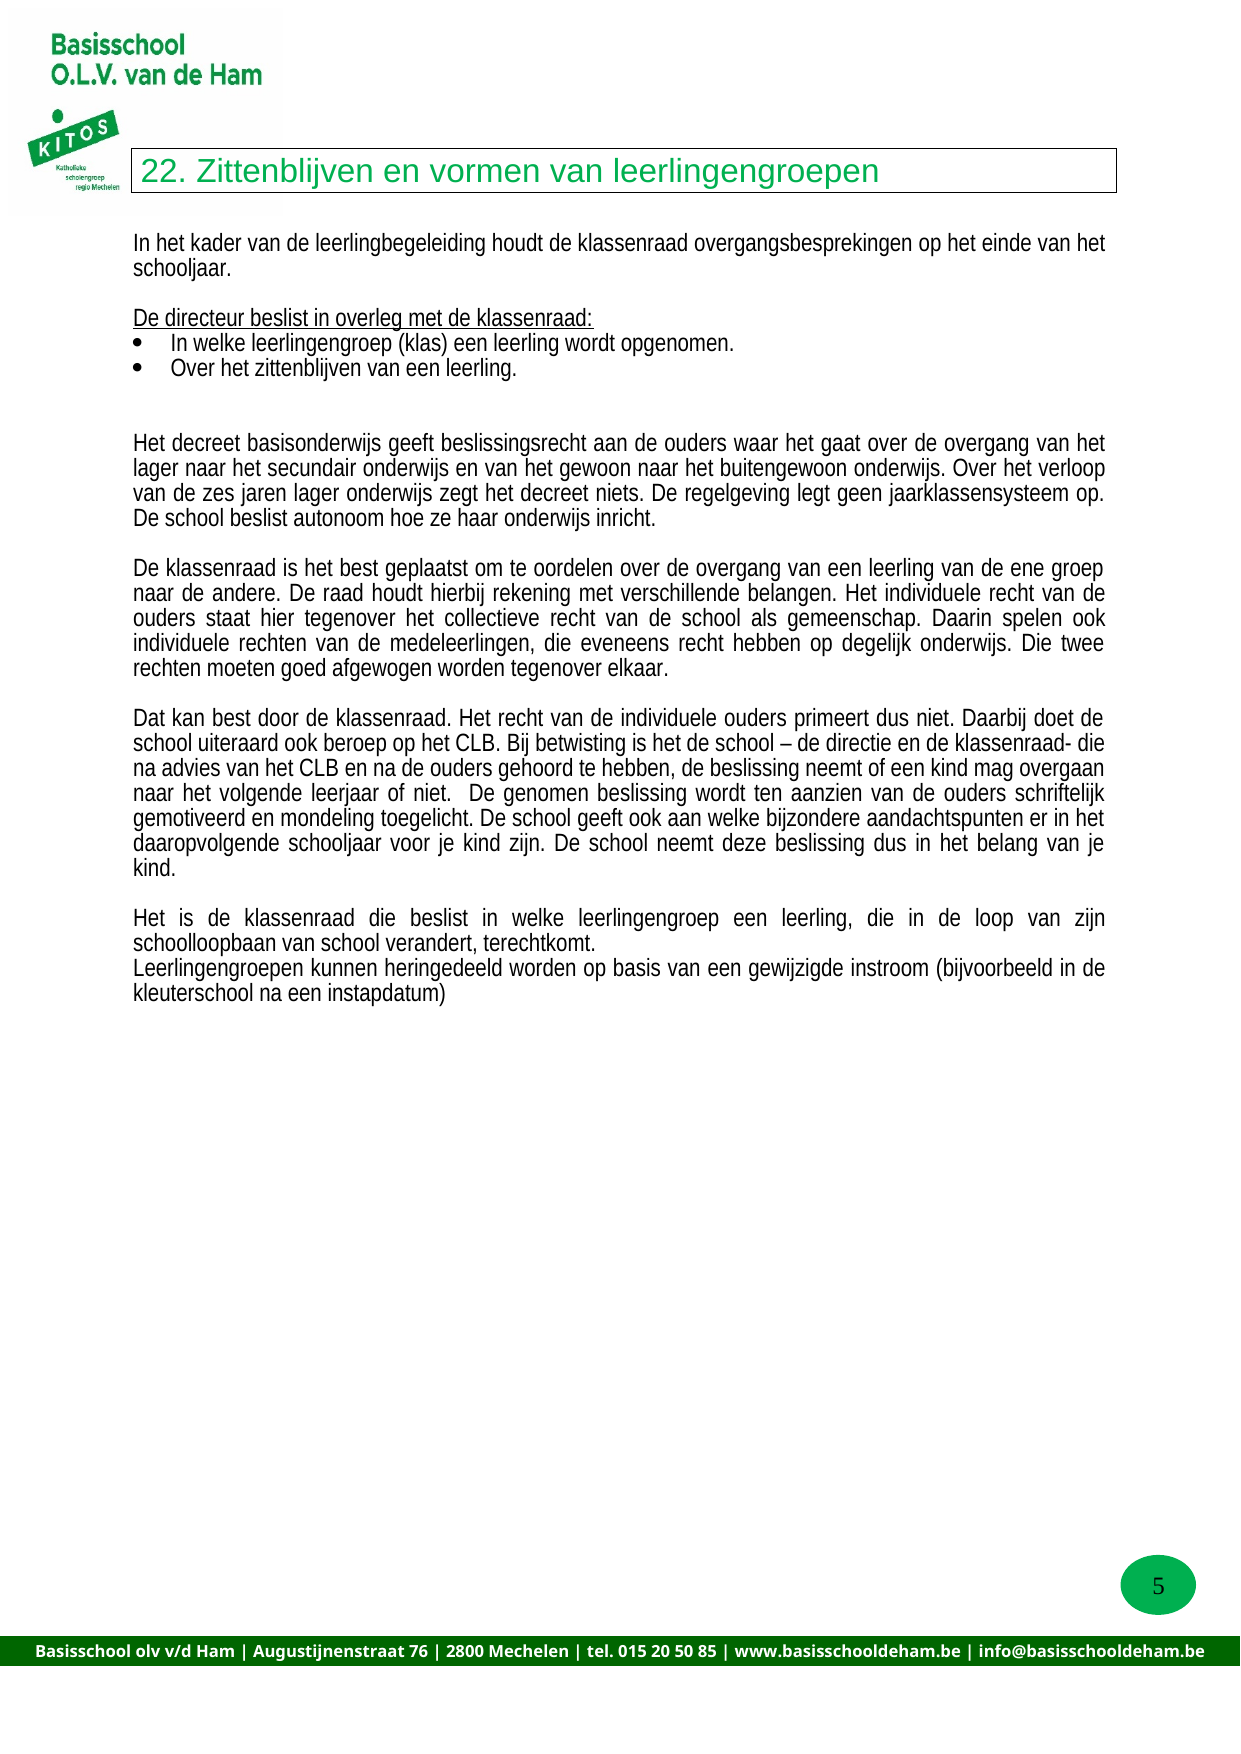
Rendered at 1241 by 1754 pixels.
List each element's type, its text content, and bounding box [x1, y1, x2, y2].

list Over het zittenblijven van een leerling. [133, 356, 1107, 381]
text Leerlingengroepen kunnen heringedeeld worden op basis van een gewijzigde instroom (bijvoorbeeld in de kleuterschool na een instapdatum) [133, 956, 1107, 1006]
text De klassenraad is het best geplaatst om te oordelen over de overgang van een leerling van de ene groep naar de andere. De raad houdt hierbij rekening met verschillende belangen. Het individuele recht van de ouders staat hier tegenover het collectieve recht van de school als gemeenschap. Daarin spelen ook individuele rechten van de medeleerlingen, die eveneens recht hebben op degelijk onderwijs. Die twee rechten moeten goed afgewogen worden tegenover elkaar. [133, 556, 1107, 681]
list 22. Zittenblijven en vormen van leerlingengroepen [132, 149, 1116, 192]
list In welke leerlingengroep (klas) een leerling wordt opgenomen. [133, 331, 1107, 356]
text Het decreet basisonderwijs geeft beslissingsrecht aan de ouders waar het gaat over de overgang van het lager naar het secundair onderwijs en van het gewoon naar het buitengewoon onderwijs. Over het verloop van de zes jaren lager onderwijs zegt het decreet niets. De regelgeving legt geen jaarklassensysteem op. De school beslist autonoom hoe ze haar onderwijs inricht. [133, 431, 1107, 531]
text In het kader van de leerlingbegeleiding houdt de klassenraad overgangsbesprekingen op het einde van het schooljaar. [133, 231, 1107, 281]
text Dat kan best door de klassenraad. Het recht van de individuele ouders primeert dus niet. Daarbij doet de school uiteraard ook beroep op het CLB. Bij betwisting is het de school – de directie en de klassenraad- die na advies van het CLB en na de ouders gehoord te hebben, de beslissing neemt of een kind mag overgaan naar het volgende leerjaar of niet. De genomen beslissing wordt ten aanzien van de ouders schriftelijk gemotiveerd en mondeling toegelicht. De school geeft ook aan welke bijzondere aandachtspunten er in het daaropvolgende schooljaar voor je kind zijn. De school neemt deze beslissing dus in het belang van je kind. [133, 706, 1107, 881]
text De directeur beslist in overleg met de klassenraad: [133, 306, 1107, 331]
picture [7, 8, 283, 216]
text Het is de klassenraad die beslist in welke leerlingengroep een leerling, die in de loop van zijn schoolloopbaan van school verandert, terechtkomt. [133, 906, 1107, 956]
